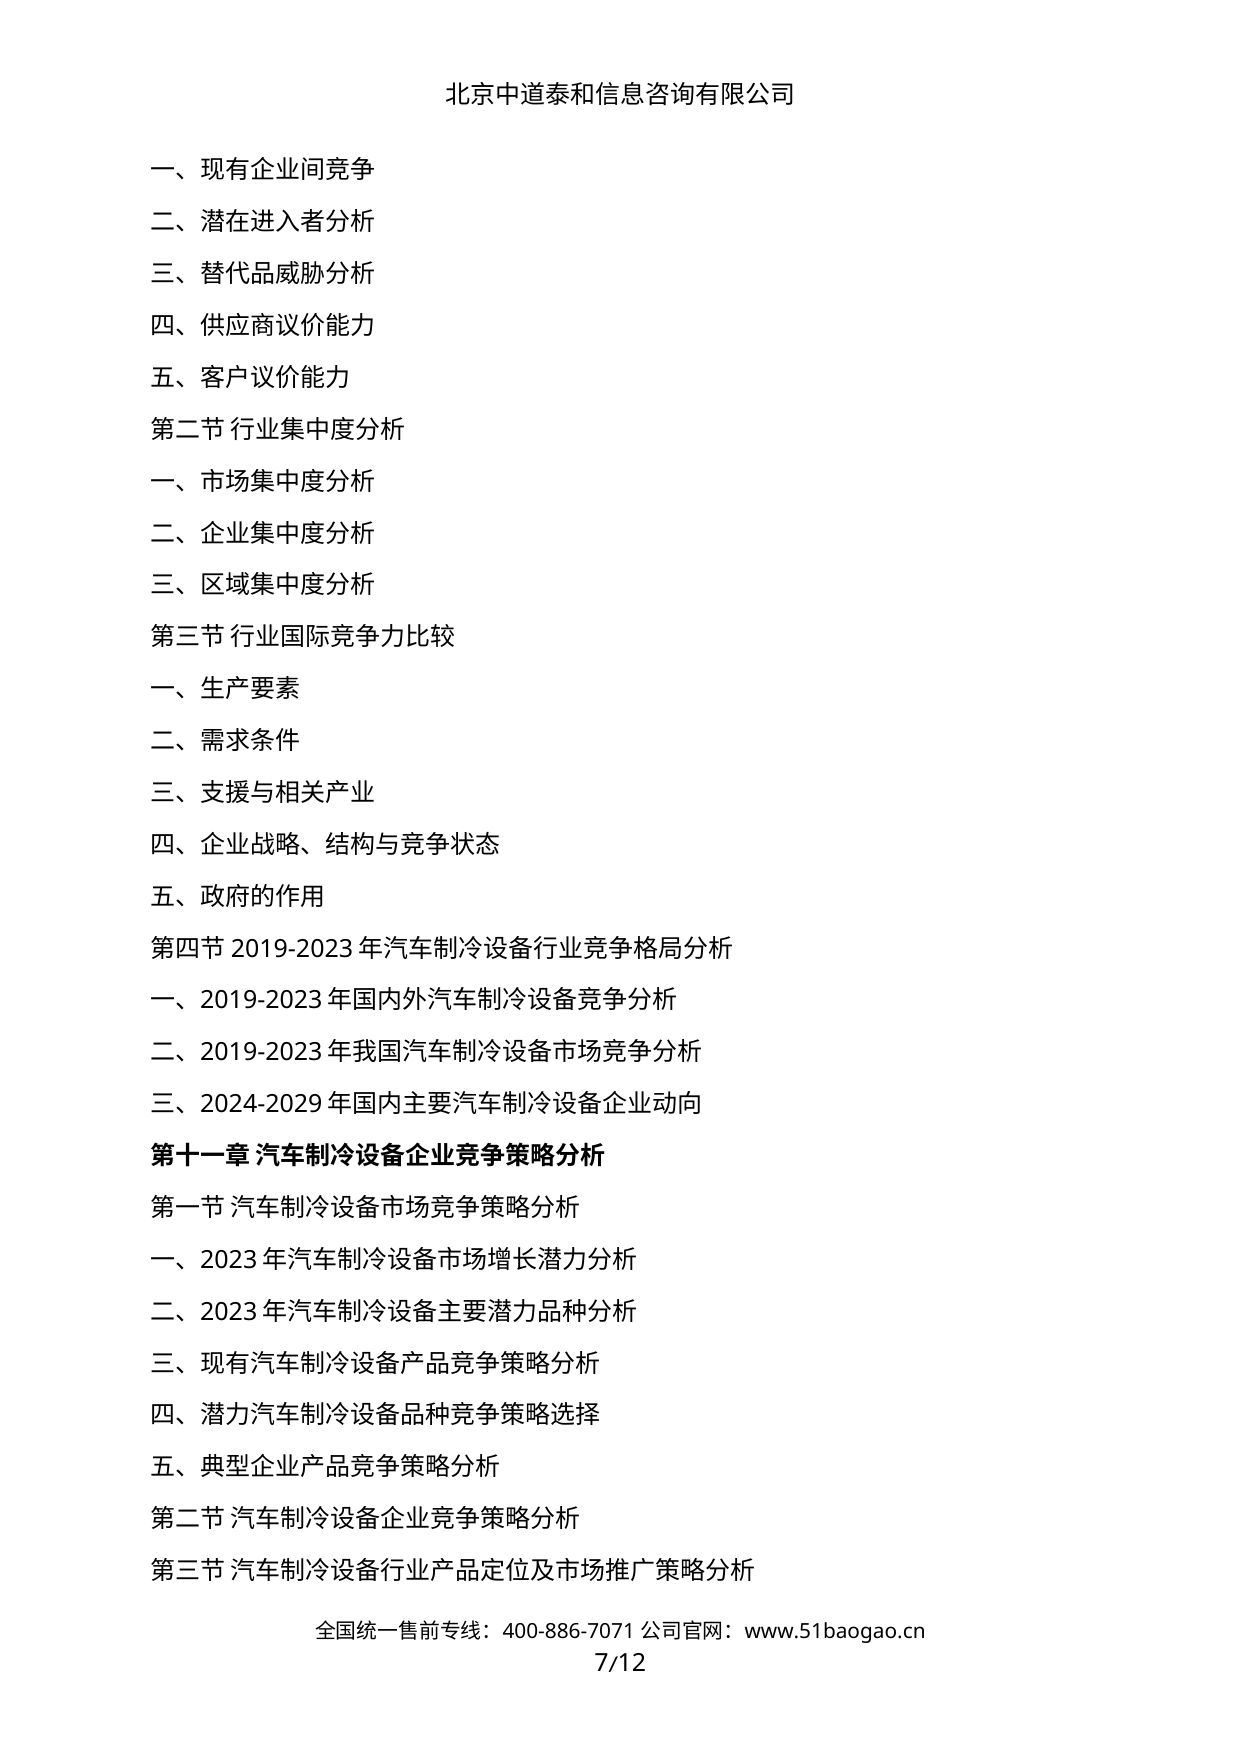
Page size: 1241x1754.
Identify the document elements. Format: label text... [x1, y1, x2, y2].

text 四、供应商议价能力 [150, 306, 1090, 342]
text 第三节 行业国际竞争力比较 [150, 617, 1090, 653]
text 四、潜力汽车制冷设备品种竞争策略选择 [150, 1395, 1090, 1431]
text 一、现有企业间竞争 [150, 150, 1090, 186]
text 五、典型企业产品竞争策略分析 [150, 1447, 1090, 1483]
text 第二节 汽车制冷设备企业竞争策略分析 [150, 1499, 1090, 1535]
text 二、企业集中度分析 [150, 513, 1090, 549]
text 二、2023年汽车制冷设备主要潜力品种分析 [150, 1291, 1090, 1327]
text 三、2024-2029年国内主要汽车制冷设备企业动向 [150, 1084, 1090, 1120]
text 五、客户议价能力 [150, 357, 1090, 394]
text 二、潜在进入者分析 [150, 202, 1090, 238]
text 一、生产要素 [150, 669, 1090, 705]
text 二、需求条件 [150, 721, 1090, 757]
text 二、2019-2023年我国汽车制冷设备市场竞争分析 [150, 1032, 1090, 1068]
text 一、市场集中度分析 [150, 461, 1090, 497]
text 三、区域集中度分析 [150, 565, 1090, 601]
text 三、现有汽车制冷设备产品竞争策略分析 [150, 1343, 1090, 1379]
text 三、替代品威胁分析 [150, 254, 1090, 290]
text 第三节 汽车制冷设备行业产品定位及市场推广策略分析 [150, 1551, 1090, 1587]
text 第一节 汽车制冷设备市场竞争策略分析 [150, 1187, 1090, 1224]
text 第十一章 汽车制冷设备企业竞争策略分析 [150, 1136, 1090, 1172]
text 五、政府的作用 [150, 876, 1090, 912]
text 第二节 行业集中度分析 [150, 409, 1090, 446]
text 第四节 2019-2023年汽车制冷设备行业竞争格局分析 [150, 928, 1090, 964]
text 四、企业战略、结构与竞争状态 [150, 824, 1090, 861]
text 一、2019-2023年国内外汽车制冷设备竞争分析 [150, 980, 1090, 1016]
text 一、2023年汽车制冷设备市场增长潜力分析 [150, 1239, 1090, 1276]
text 三、支援与相关产业 [150, 772, 1090, 809]
